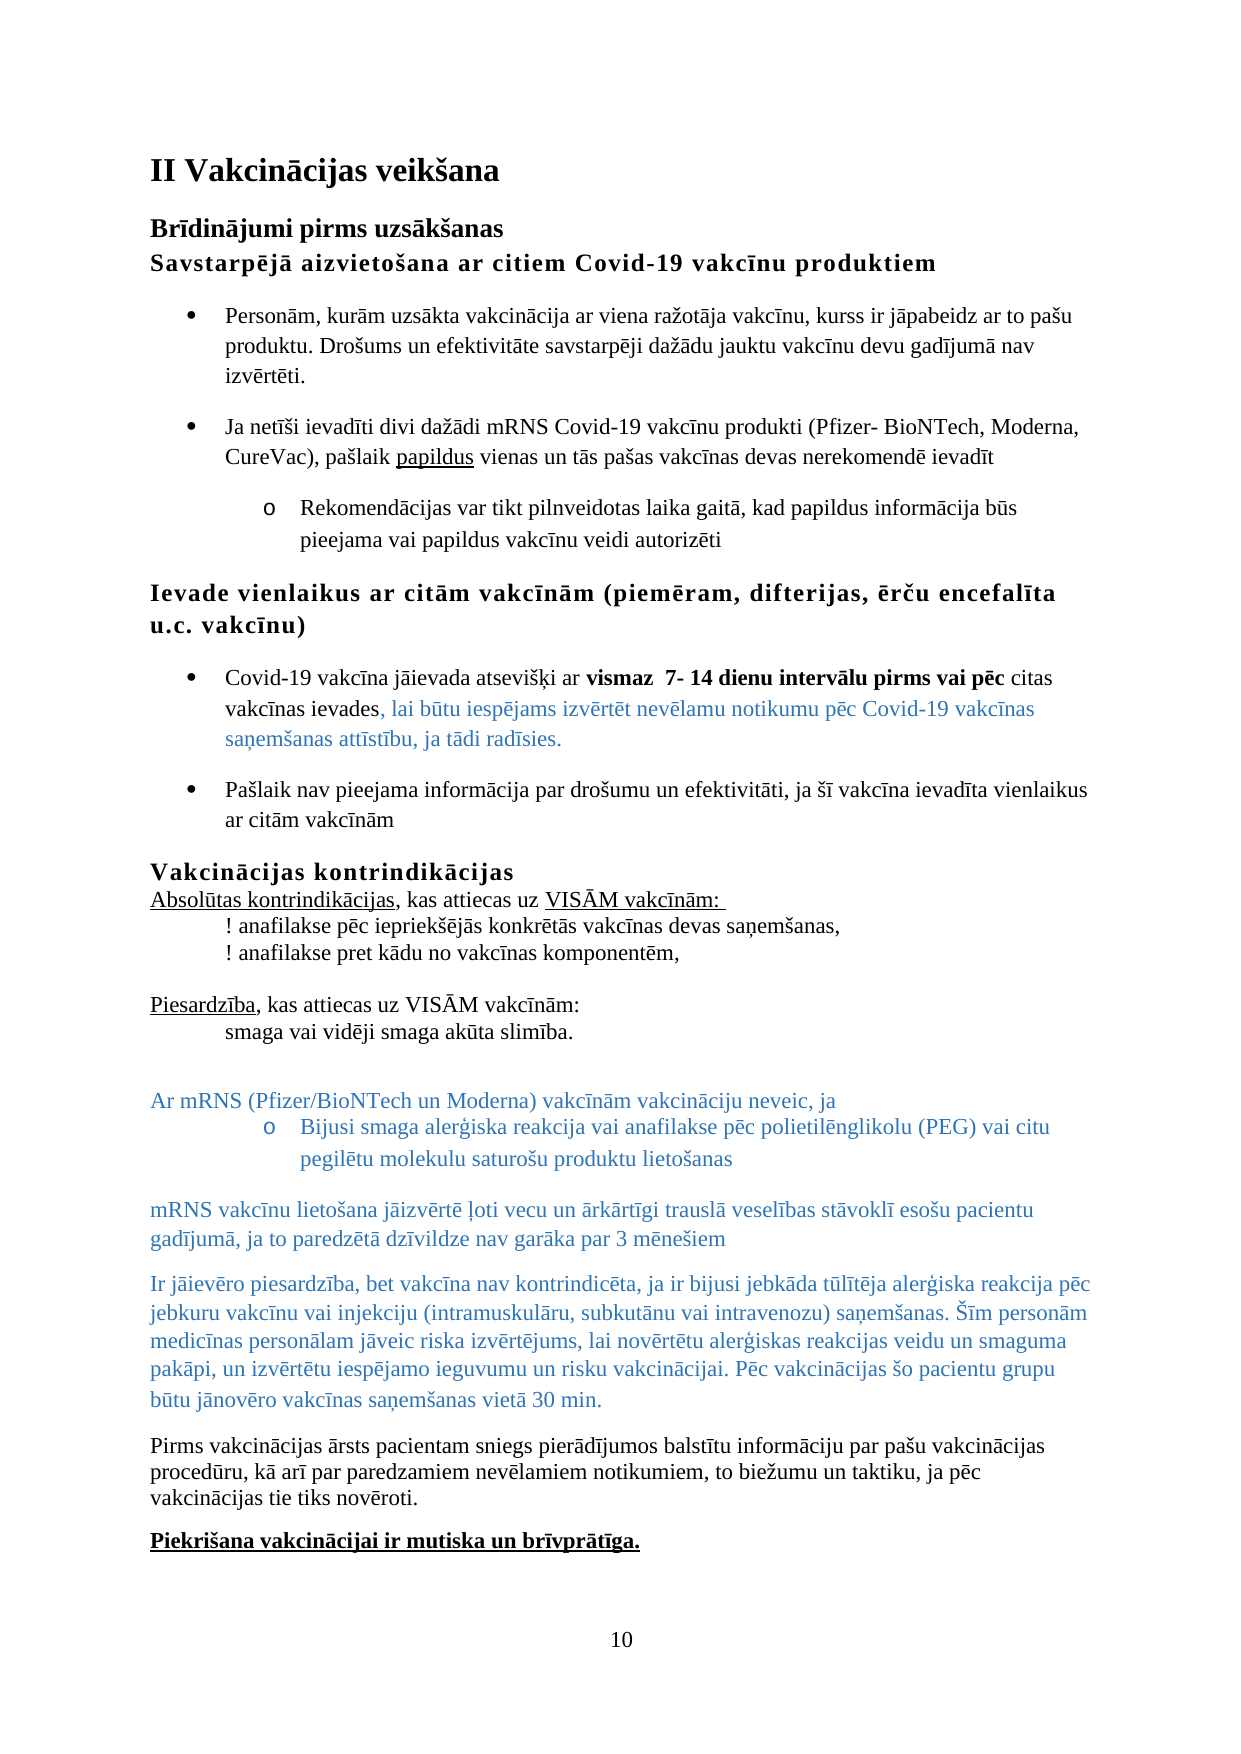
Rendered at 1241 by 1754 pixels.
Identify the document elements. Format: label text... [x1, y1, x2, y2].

text Piesardzība, kas attiecas uz VISĀM vakcīnām: [150, 991, 1093, 1018]
subtitle Brīdinājumi pirms uzsākšanas [150, 212, 1093, 243]
subtitle Savstarpējā aizvietošana ar citiem Covid-19 vakcīnu produktiem [150, 248, 1093, 277]
list Bijusi smaga alerģiska reakcija vai anafilakse pēc polietilēnglikolu (PEG) vai citu pegilētu molekulu saturošu produktu lietošanas [262, 1113, 1093, 1172]
list Personām, kurām uzsākta vakcinācija ar viena ražotāja vakcīnu, kurss ir jāpabeidz ar to pašu produktu. Drošums un efektivitāte savstarpēji dažādu jauktu vakcīnu devu gadījumā nav izvērtēti. [187, 302, 1093, 388]
subtitle II Vakcinācijas veikšana [150, 150, 1093, 188]
list Pašlaik nav pieejama informācija par drošumu un efektivitāti, ja šī vakcīna ievadīta vienlaikus ar citām vakcīnām [187, 776, 1093, 832]
text mRNS vakcīnu lietošana jāizvērtē ļoti vecu un ārkārtīgi trauslā veselības stāvoklī esošu pacientu gadījumā, ja to paredzētā dzīvildze nav garāka par 3 mēnešiem [150, 1197, 1093, 1251]
subtitle Ievade vienlaikus ar citām vakcīnām (piemēram, difterijas, ērču encefalīta u.c. vakcīnu) [150, 578, 1093, 639]
list Ja netīši ievadīti divi dažādi mRNS Covid-19 vakcīnu produkti (Pfizer- BioNTech, Moderna, CureVac), pašlaik papildus vienas un tās pašas vakcīnas devas nerekomendē ievadīt [187, 413, 1093, 470]
text Ar mRNS (Pfizer/BioNTech un Moderna) vakcīnām vakcināciju neveic, ja [150, 1087, 1093, 1113]
text smaga vai vidēji smaga akūta slimība. [150, 1018, 1093, 1070]
text ! anafilakse pret kādu no vakcīnas komponentēm, [150, 939, 1093, 991]
text ! anafilakse pēc iepriekšējās konkrētās vakcīnas devas saņemšanas, [150, 912, 1093, 939]
text Vakcinācijas kontrindikācijas Absolūtas kontrindikācijas, kas attiecas uz VISĀM vakcīnām: [150, 857, 1093, 912]
list Covid-19 vakcīna jāievada atsevišķi ar vismaz 7- 14 dienu intervālu pirms vai pēc citas vakcīnas ievades, lai būtu iespējams izvērtēt nevēlamu notikumu pēc Covid-19 vakcīnas saņemšanas attīstību, ja tādi radīsies. [187, 664, 1093, 751]
text Ir jāievēro piesardzība, bet vakcīna nav kontrindicēta, ja ir bijusi jebkāda tūlītēja alerģiska reakcija pēc jebkuru vakcīnu vai injekciju (intramuskulāru, subkutānu vai intravenozu) saņemšanas. Šīm personām medicīnas personālam jāveic riska izvērtējums, lai novērtētu alerģiskas reakcijas veidu un smaguma pakāpi, un izvērtētu iespējamo ieguvumu un risku vakcinācijai. Pēc vakcinācijas šo pacientu grupu būtu jānovēro vakcīnas saņemšanas vietā 30 min. [150, 1270, 1093, 1413]
text Pirms vakcinācijas ārsts pacientam sniegs pierādījumos balstītu informāciju par pašu vakcinācijas procedūru, kā arī par paredzamiem nevēlamiem notikumiem, to biežumu un taktiku, ja pēc vakcinācijas tie tiks novēroti. [150, 1432, 1093, 1511]
text Piekrišana vakcinācijai ir mutiska un brīvprātīga. [150, 1527, 1093, 1580]
list Rekomendācijas var tikt pilnveidotas laika gaitā, kad papildus informācija būs pieejama vai papildus vakcīnu veidi autorizēti [262, 494, 1093, 553]
